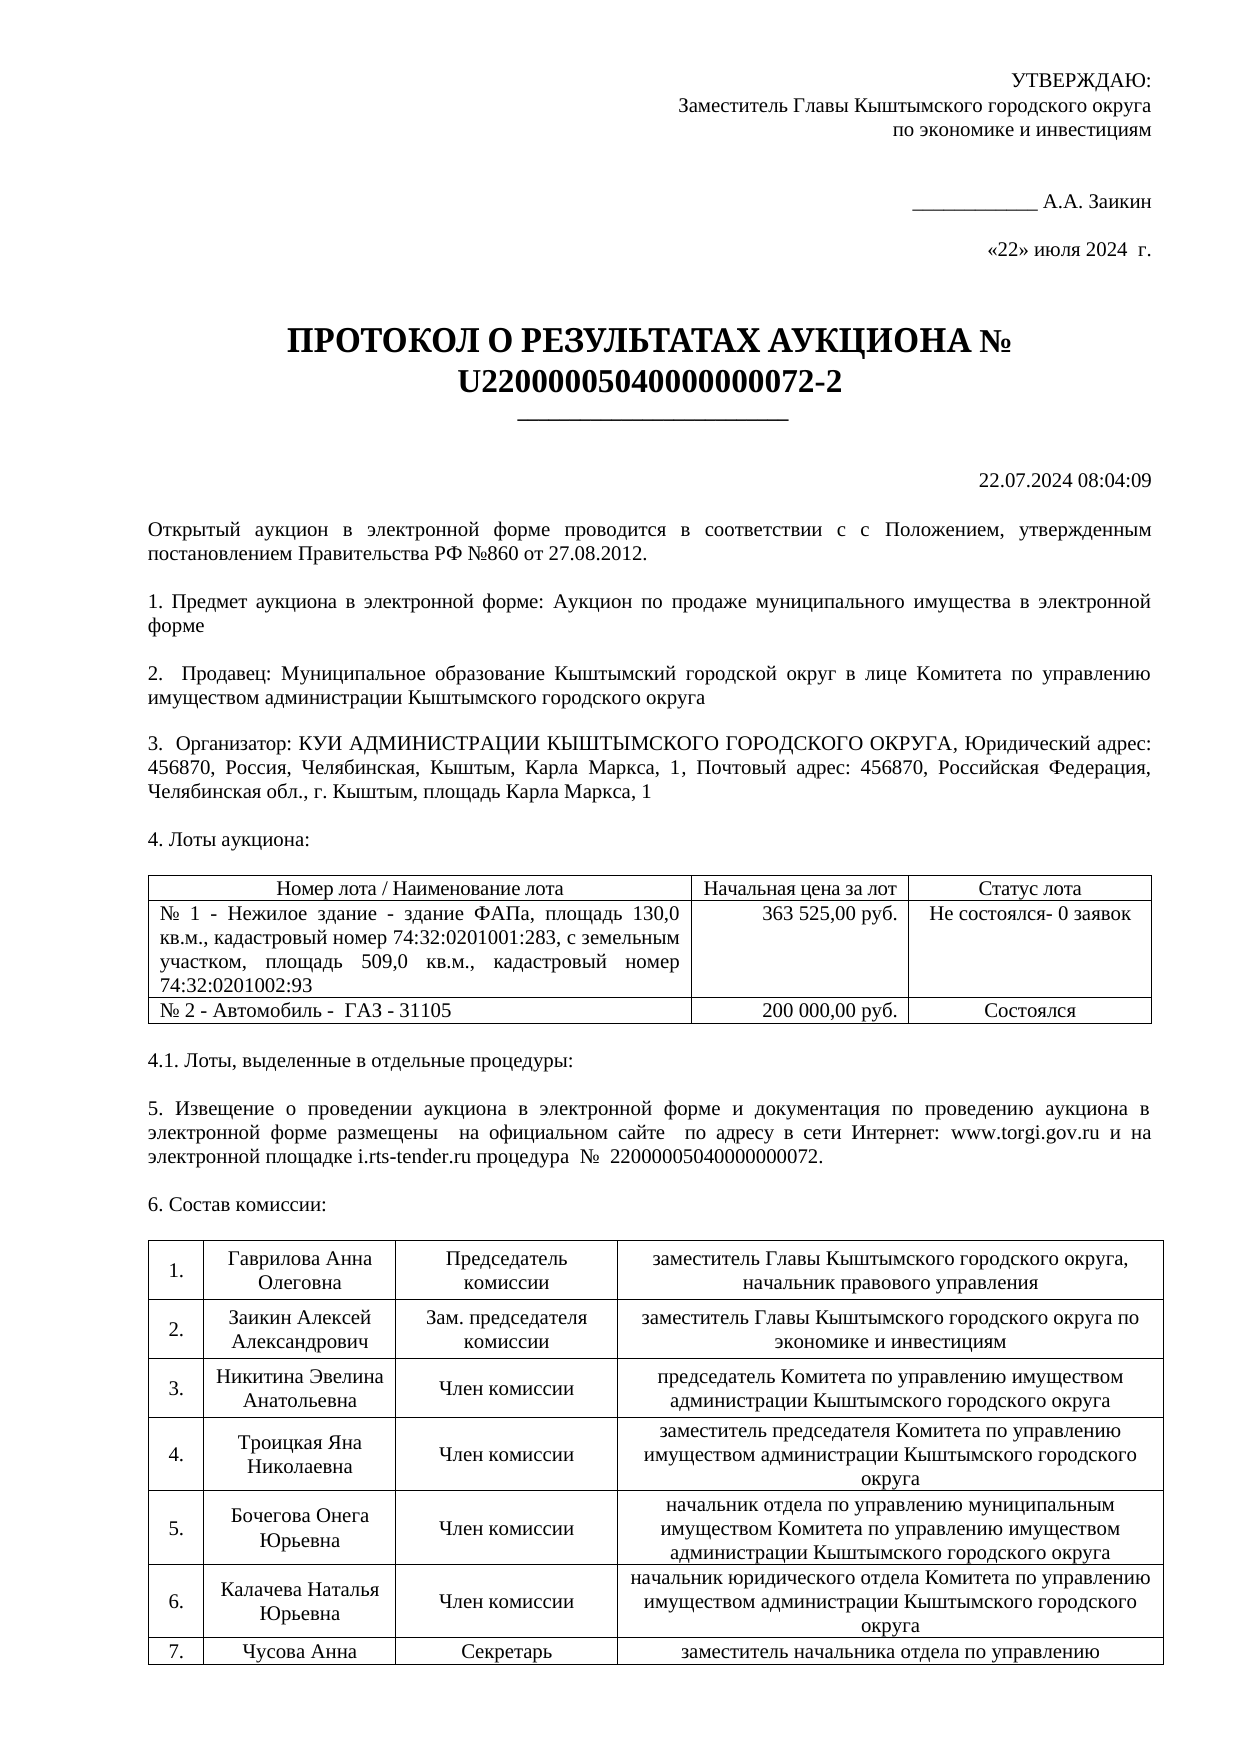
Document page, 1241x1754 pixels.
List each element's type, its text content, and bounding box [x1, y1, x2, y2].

table_cell Член комиссии [396, 1418, 617, 1490]
table_header Председатель комиссии [396, 1241, 617, 1299]
table_cell Чусова Анна Юрьевна [204, 1638, 395, 1664]
table_cell Секретарь [396, 1638, 617, 1664]
table_cell Калачева Наталья Юрьевна [204, 1565, 395, 1637]
table_cell Зам. председателя комиссии [396, 1300, 617, 1358]
table_cell начальник отдела по управлению муниципальным имуществом Комитета по управлению имуществом администрации Кыштымского городского округа [618, 1491, 1163, 1564]
table_cell 363 525,00 руб. [692, 901, 908, 997]
table_cell Член комиссии [396, 1491, 617, 1564]
table_cell Член комиссии [396, 1565, 617, 1637]
text «22» июля 2024 г. [148, 237, 1152, 261]
table_cell 2. [149, 1300, 203, 1358]
table_cell Никитина Эвелина Анатольевна [204, 1359, 395, 1417]
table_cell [618, 1638, 1163, 1664]
table_header Статус лота [909, 876, 1151, 900]
table_cell Троицкая Яна Николаевна [204, 1418, 395, 1490]
table_cell Заикин Алексей Александрович [204, 1300, 395, 1358]
text по экономике и инвестициям [148, 117, 1152, 141]
text Открытый аукцион в электронной форме проводится в соответствии с с Положением, утвержденным постановлением Правительства РФ №860 от 27.08.2012. [148, 516, 1152, 564]
text УТВЕРЖДАЮ: [148, 68, 1152, 92]
table_cell 200 000,00 руб. [692, 998, 908, 1022]
text Заместитель Главы Кыштымского городского округа [148, 92, 1152, 117]
table_cell начальник юридического отдела Комитета по управлению имуществом администрации Кыштымского городского округа [618, 1565, 1163, 1637]
table_header заместитель Главы Кыштымского городского округа, начальник правового управления [618, 1241, 1163, 1299]
table_cell 6. [149, 1565, 203, 1637]
text 22.07.2024 08:04:09 [148, 468, 1152, 492]
table_header Начальная цена за лот [692, 876, 908, 900]
table_cell 4. [149, 1418, 203, 1490]
text 5. Извещение о проведении аукциона в электронной форме и документация по проведению аукциона в электронной форме размещены на официальном сайте по адресу в сети Интернет: www.torgi.gov.ru и на электронной площадке i.rts-tender.ru процедура № 22000005040000000072. [148, 1096, 1152, 1168]
text __________________________ [154, 399, 1152, 423]
text 1. Предмет аукциона в электронной форме: Аукцион по продаже муниципального имущества в электронной форме [148, 589, 1152, 637]
table_cell 7. [149, 1638, 203, 1664]
table_cell заместитель председателя Комитета по управлению имуществом администрации Кыштымского городского округа [618, 1418, 1163, 1490]
text 3. Организатор: КУИ АДМИНИСТРАЦИИ КЫШТЫМСКОГО ГОРОДСКОГО ОКРУГА, Юридический адрес: 456870, Россия, Челябинская, Кыштым, Карла Маркса, 1, Почтовый адрес: 456870, Российская Федерация, Челябинская обл., г. Кыштым, площадь Карла Маркса, 1 [148, 731, 1152, 803]
table_cell 5. [149, 1491, 203, 1564]
table_cell председатель Комитета по управлению имуществом администрации Кыштымского городского округа [618, 1359, 1163, 1417]
text 2. Продавец: Муниципальное образование Кыштымский городской округ в лице Комитета по управлению имуществом администрации Кыштымского городского округа [148, 661, 1152, 709]
table_cell № 2 - Автомобиль - ГАЗ - 31105 [149, 998, 691, 1022]
table_cell 3. [149, 1359, 203, 1417]
table_cell Состоялся [909, 998, 1151, 1022]
table_header Номер лота / Наименование лота [149, 876, 691, 900]
table_header Гаврилова Анна Олеговна [204, 1241, 395, 1299]
table_cell № 1 - Нежилое здание - здание ФАПа, площадь 130,0 кв.м., кадастровый номер 74:32:0201001:283, с земельным участком, площадь 509,0 кв.м., кадастровый номер 74:32:0201002:93 [149, 901, 691, 997]
table_cell заместитель Главы Кыштымского городского округа по экономике и инвестициям [618, 1300, 1163, 1358]
text 6. Состав комиссии: [148, 1192, 1152, 1216]
table_cell Не состоялся- 0 заявок [909, 901, 1151, 997]
table_cell Член комиссии [396, 1359, 617, 1417]
text 4.1. Лоты, выделенные в отдельные процедуры: [148, 1047, 1152, 1072]
text ____________ А.А. Заикин [148, 189, 1152, 213]
subtitle ПРОТОКОЛ О РЕЗУЛЬТАТАХ АУКЦИОНА № U22000005040000000072-2 [148, 322, 1152, 399]
table_cell Бочегова Онега Юрьевна [204, 1491, 395, 1564]
table_header 1. [149, 1241, 203, 1299]
text 4. Лоты аукциона: [148, 827, 1152, 851]
